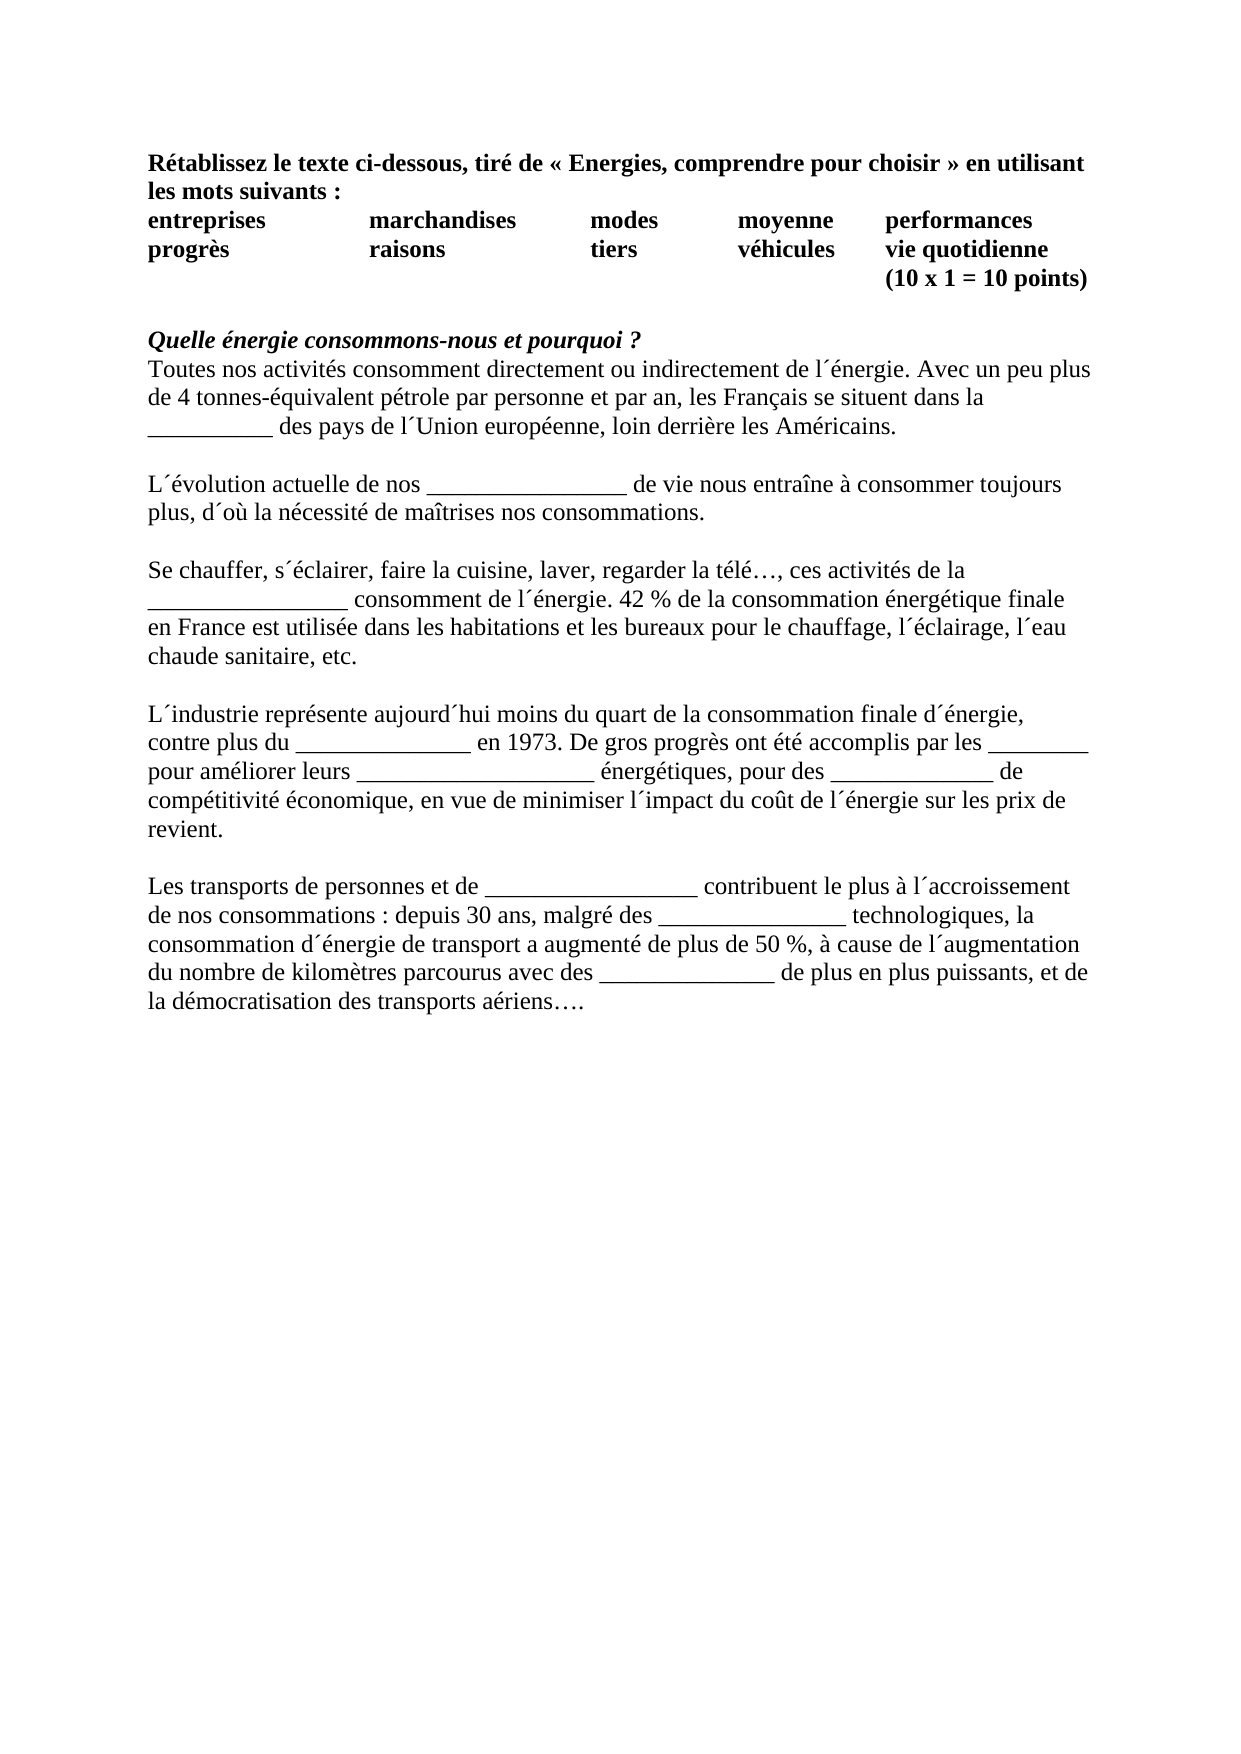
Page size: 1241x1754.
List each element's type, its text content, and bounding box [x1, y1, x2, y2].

text Quelle énergie consommons-nous et pourquoi ? [148, 325, 1093, 354]
text L´évolution actuelle de nos ________________ de vie nous entraîne à consommer toujours plus, d´où la nécessité de maîtrises nos consommations. [148, 469, 1093, 526]
text Se chauffer, s´éclairer, faire la cuisine, laver, regarder la télé…, ces activités de la ________________ consomment de l´énergie. 42 % de la consommation énergétique finale en France est utilisée dans les habitations et les bureaux pour le chauffage, l´éclairage, l´eau chaude sanitaire, etc. [148, 555, 1093, 670]
text Les transports de personnes et de _________________ contribuent le plus à l´accroissement de nos consommations : depuis 30 ans, malgré des _______________ technologiques, la consommation d´énergie de transport a augmenté de plus de 50 %, à cause de l´augmentation du nombre de kilomètres parcourus avec des ______________ de plus en plus puissants, et de la démocratisation des transports aériens…. [148, 871, 1093, 1015]
text Toutes nos activités consomment directement ou indirectement de l´énergie. Avec un peu plus de 4 tonnes-équivalent pétrole par personne et par an, les Français se situent dans la __________ des pays de l´Union européenne, loin derrière les Américains. [148, 354, 1093, 440]
text progrès raisons tiers véhicules vie quotidienne (10 x 1 = 10 points) [148, 234, 1093, 291]
text entreprises marchandises modes moyenne performances [148, 205, 1093, 234]
text Rétablissez le texte ci-dessous, tiré de « Energies, comprendre pour choisir » en utilisant les mots suivants : [148, 148, 1093, 205]
text L´industrie représente aujourd´hui moins du quart de la consommation finale d´énergie, contre plus du ______________ en 1973. De gros progrès ont été accomplis par les ________ pour améliorer leurs ___________________ énergétiques, pour des _____________ de compétitivité économique, en vue de minimiser l´impact du coût de l´énergie sur les prix de revient. [148, 699, 1093, 842]
